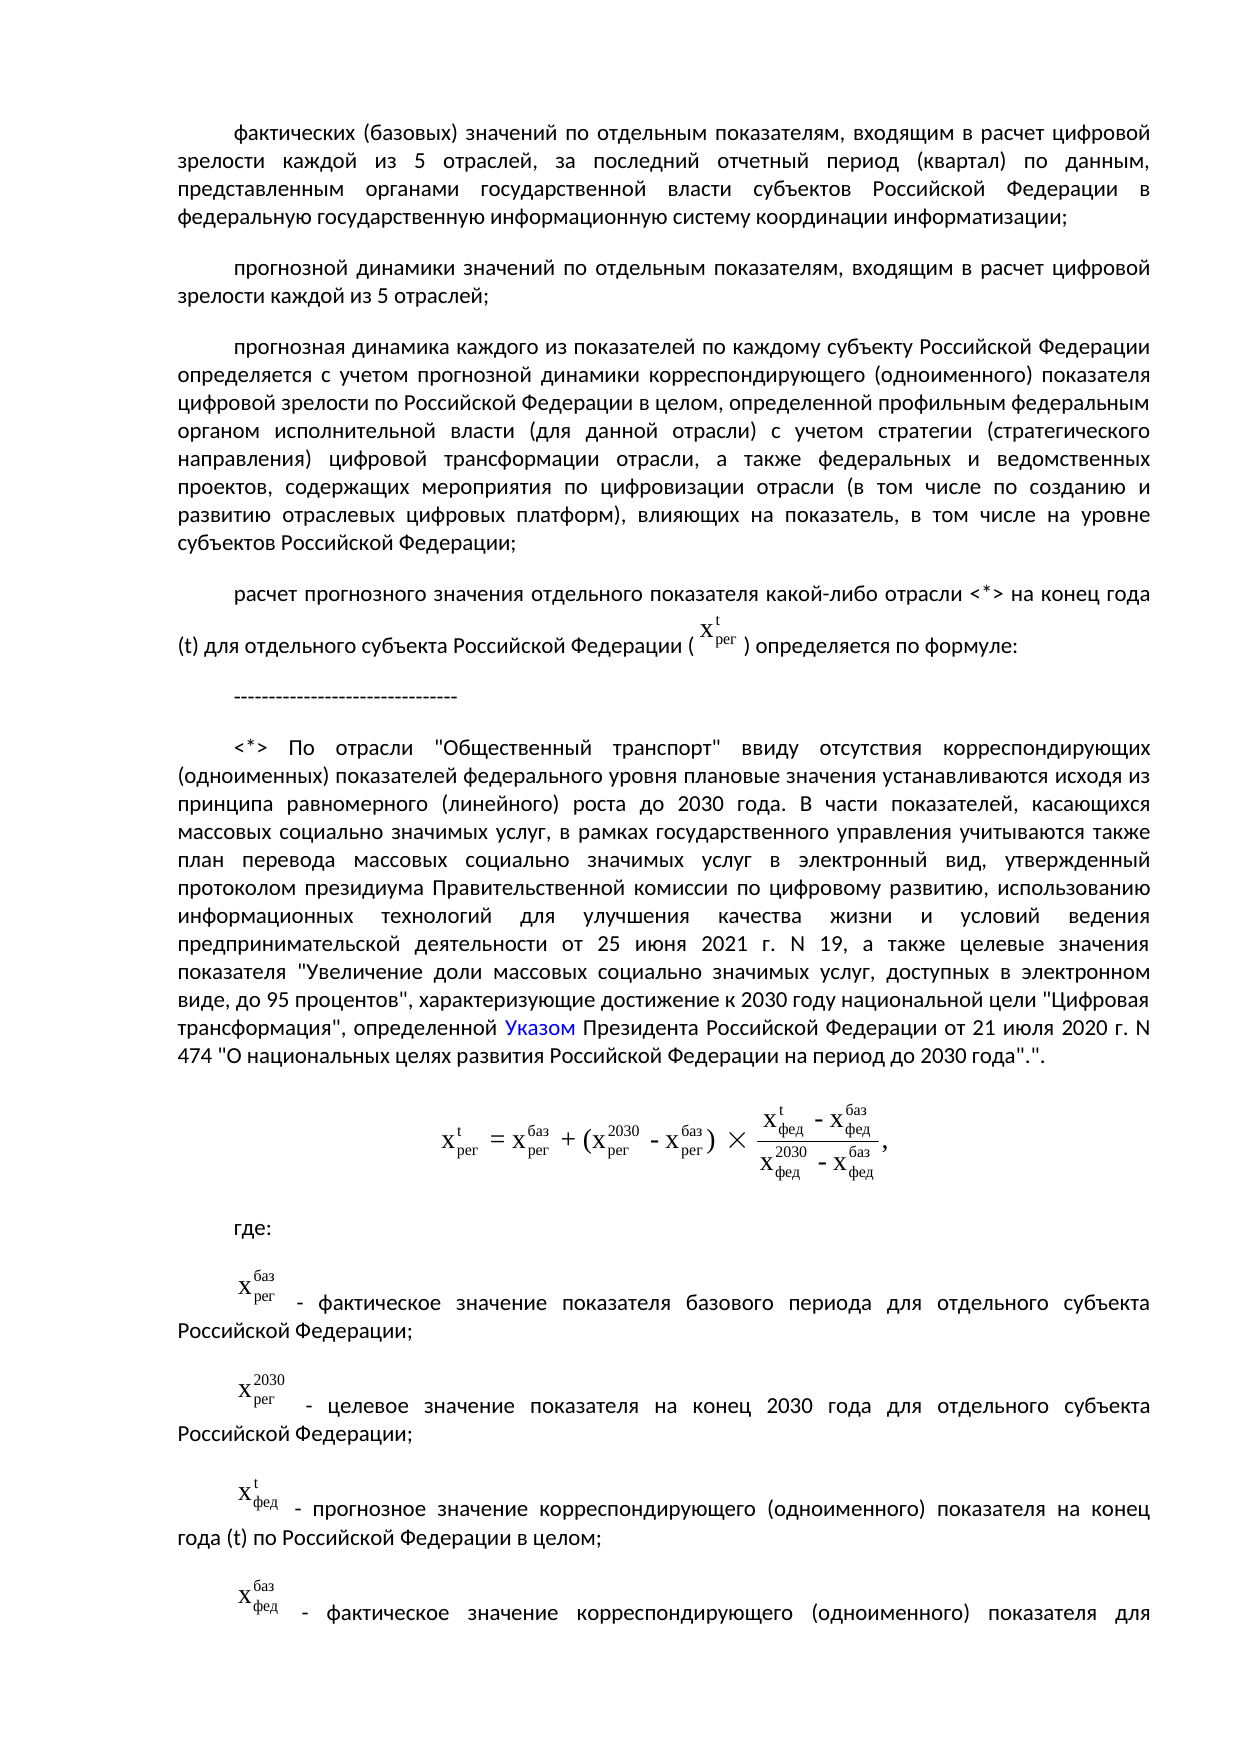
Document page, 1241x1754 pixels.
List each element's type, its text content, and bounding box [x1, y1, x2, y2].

text где: [177, 1213, 1152, 1241]
text прогнозной динамики значений по отдельным показателям, входящим в расчет цифровой зрелости каждой из 5 отраслей; [177, 253, 1152, 309]
text - фактическое значение показателя базового периода для отдельного субъекта Российской Федерации; [177, 1264, 1152, 1344]
text прогнозная динамика каждого из показателей по каждому субъекту Российской Федерации определяется с учетом прогнозной динамики корреспондирующего (одноименного) показателя цифровой зрелости по Российской Федерации в целом, определенной профильным федеральным органом исполнительной власти (для данной отрасли) с учетом стратегии (стратегического направления) цифровой трансформации отрасли, а также федеральных и ведомственных проектов, содержащих мероприятия по цифровизации отрасли (в том числе по созданию и развитию отраслевых цифровых платформ), влияющих на показатель, в том числе на уровне субъектов Российской Федерации; [177, 332, 1152, 556]
text <*> По отрасли "Общественный транспорт" ввиду отсутствия корреспондирующих (одноименных) показателей федерального уровня плановые значения устанавливаются исходя из принципа равномерного (линейного) роста до 2030 года. В части показателей, касающихся массовых социально значимых услуг, в рамках государственного управления учитываются также план перевода массовых социально значимых услуг в электронный вид, утвержденный протоколом президиума Правительственной комиссии по цифровому развитию, использованию информационных технологий для улучшения качества жизни и условий ведения предпринимательской деятельности от 25 июня 2021 г. N 19, а также целевые значения показателя "Увеличение доли массовых социально значимых услуг, доступных в электронном виде, до 95 процентов", характеризующие достижение к 2030 году национальной цели "Цифровая трансформация", определенной Указом Президента Российской Федерации от 21 июля 2020 г. N 474 "О национальных целях развития Российской Федерации на период до 2030 года".". [177, 733, 1152, 1069]
text -------------------------------- [177, 682, 1152, 710]
text - целевое значение показателя на конец 2030 года для отдельного субъекта Российской Федерации; [177, 1367, 1152, 1447]
text расчет прогнозного значения отдельного показателя какой-либо отрасли <*> на конец года (t) для отдельного субъекта Российской Федерации () определяется по формуле: [177, 579, 1152, 659]
text - прогнозное значение корреспондирующего (одноименного) показателя на конец года (t) по Российской Федерации в целом; [177, 1470, 1152, 1551]
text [177, 1573, 1152, 1626]
text фактических (базовых) значений по отдельным показателям, входящим в расчет цифровой зрелости каждой из 5 отраслей, за последний отчетный период (квартал) по данным, представленным органами государственной власти субъектов Российской Федерации в федеральную государственную информационную систему координации информатизации; [177, 118, 1152, 230]
